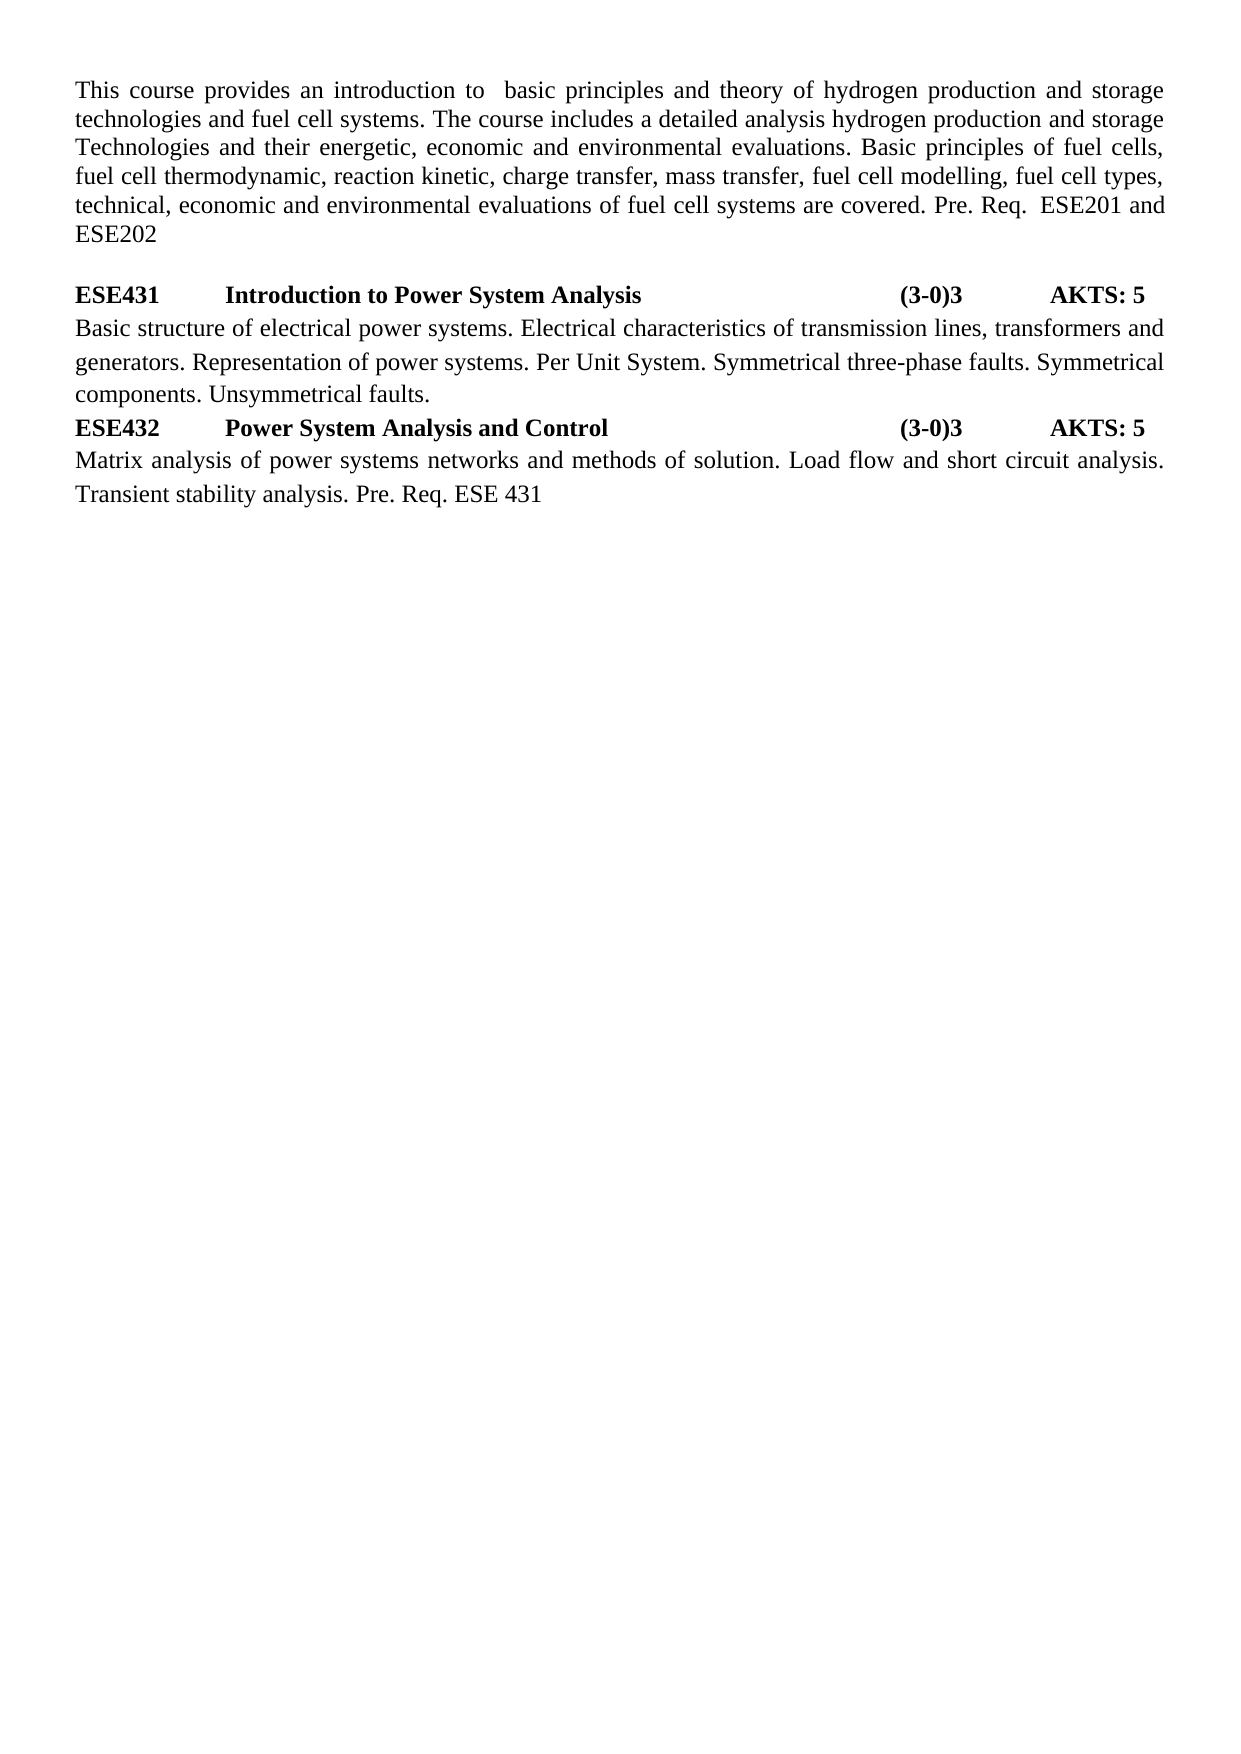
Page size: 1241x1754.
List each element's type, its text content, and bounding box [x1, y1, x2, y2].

text This course provides an introduction to basic principles and theory of hydrogen production and storage technologies and fuel cell systems. The course includes a detailed analysis hydrogen production and storage Technologies and their energetic, economic and environmental evaluations. Basic principles of fuel cells, fuel cell thermodynamic, reaction kinetic, charge transfer, mass transfer, fuel cell modelling, fuel cell types, technical, economic and environmental evaluations of fuel cell systems are covered. Pre. Req. ESE201 and ESE202 [75, 75, 1165, 247]
text ESE432 Power System Analysis and Control (3-0)3 AKTS: 5 [75, 413, 1165, 441]
text Basic structure of electrical power systems. Electrical characteristics of transmission lines, transformers and generators. Representation of power systems. Per Unit System. Symmetrical three-phase faults. Symmetrical components. Unsymmetrical faults. [75, 313, 1165, 408]
text ESE431 Introduction to Power System Analysis (3-0)3 AKTS: 5 [75, 281, 1165, 309]
text Matrix analysis of power systems networks and methods of solution. Load flow and short circuit analysis. Transient stability analysis. Pre. Req. ESE 431 [75, 446, 1165, 507]
